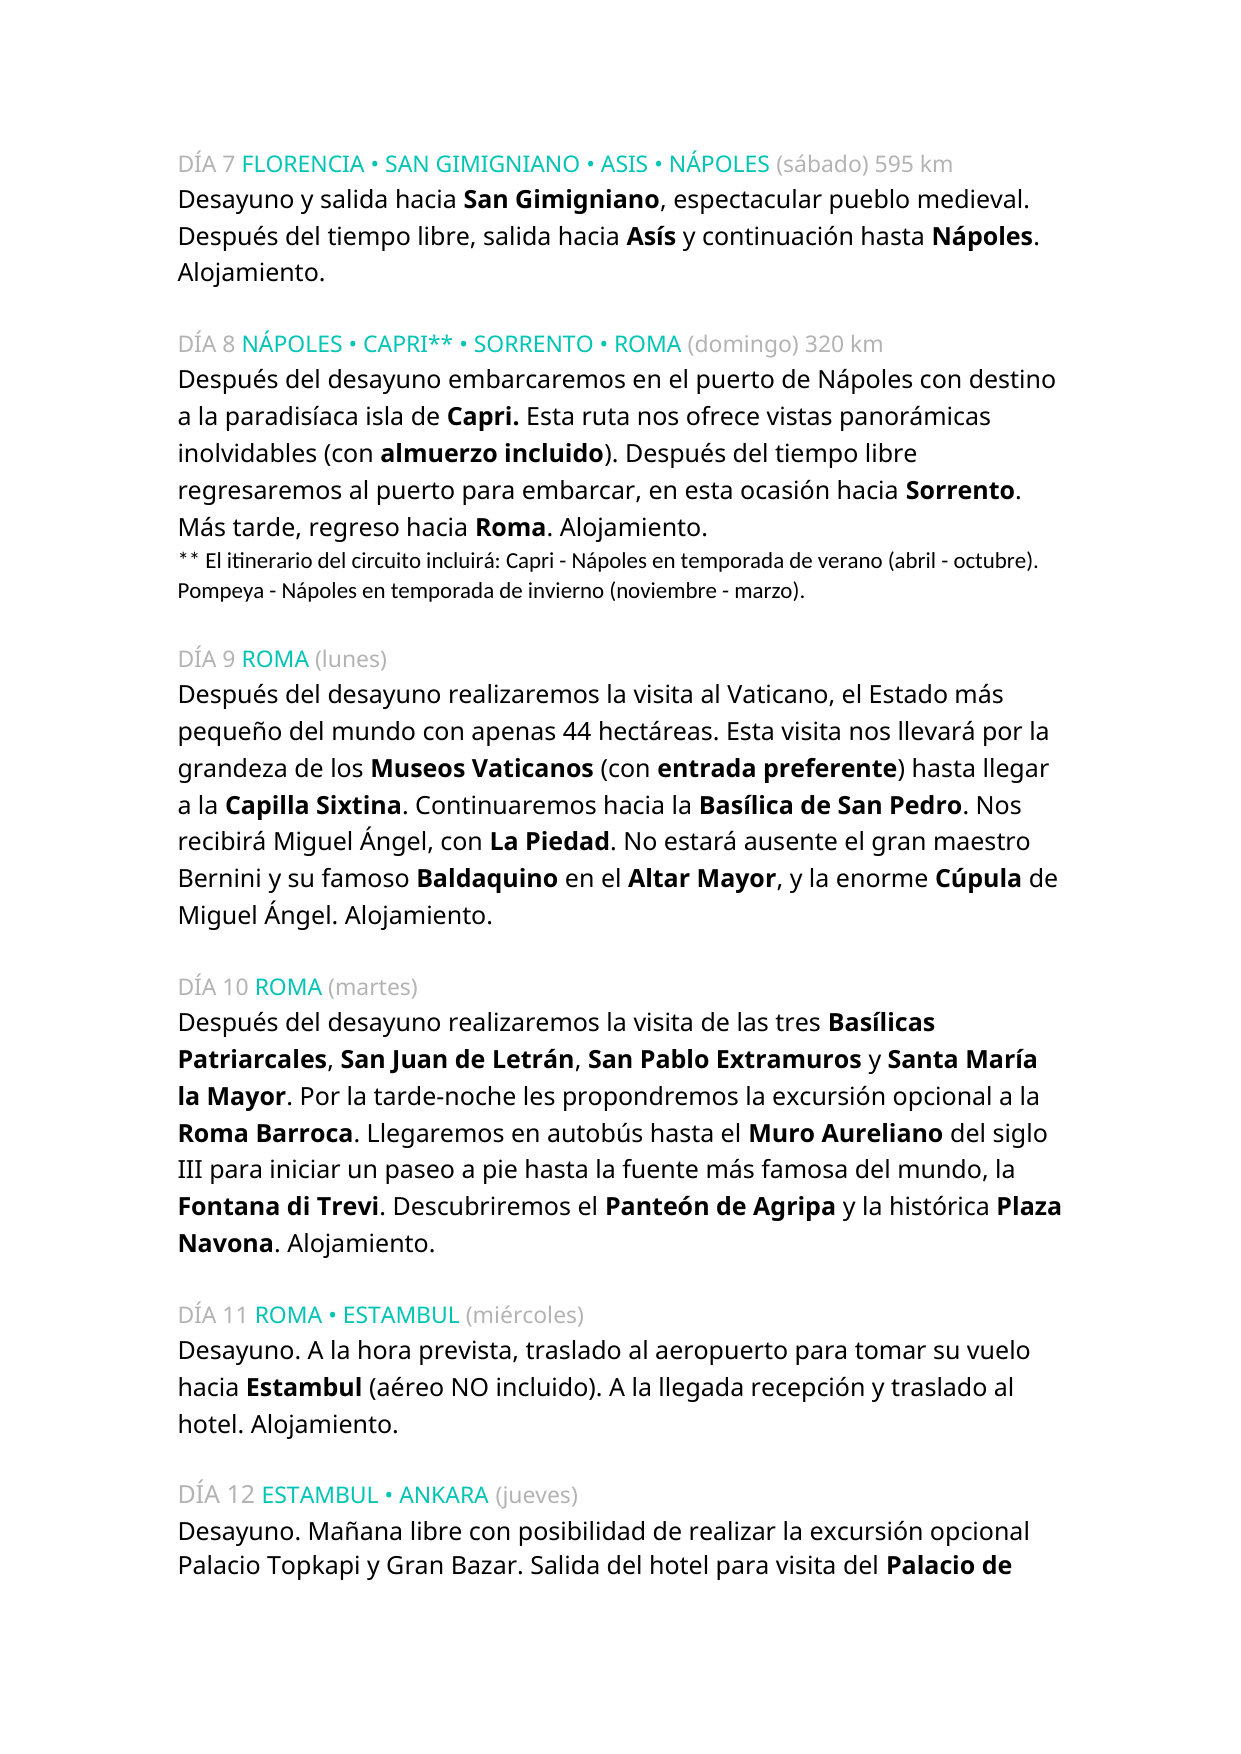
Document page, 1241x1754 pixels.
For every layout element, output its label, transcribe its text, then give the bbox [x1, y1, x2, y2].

text Desayuno. A la hora prevista, traslado al aeropuerto para tomar su vuelo hacia Estambul (aéreo NO incluido). A la llegada recepción y traslado al hotel. Alojamiento. [177, 1333, 1063, 1440]
text DÍA 11 ROMA • ESTAMBUL (miércoles) [177, 1299, 1063, 1330]
text Después del desayuno realizaremos la visita de las tres Basílicas Patriarcales, San Juan de Letrán, San Pablo Extramuros y Santa María la Mayor. Por la tarde-noche les propondremos la excursión opcional a la Roma Barroca. Llegaremos en autobús hasta el Muro Aureliano del siglo III para iniciar un paseo a pie hasta la fuente más famosa del mundo, la Fontana di Trevi. Descubriremos el Panteón de Agripa y la histórica Plaza Navona. Alojamiento. [177, 1005, 1063, 1259]
text DÍA 8 NÁPOLES • CAPRI** • SORRENTO • ROMA (domingo) 320 km [177, 328, 1063, 360]
text Después del desayuno realizaremos la visita al Vaticano, el Estado más pequeño del mundo con apenas 44 hectáreas. Esta visita nos llevará por la grandeza de los Museos Vaticanos (con entrada preferente) hasta llegar a la Capilla Sixtina. Continuaremos hacia la Basílica de San Pedro. Nos recibirá Miguel Ángel, con La Piedad. No estará ausente el gran maestro Bernini y su famoso Baldaquino en el Altar Mayor, y la enorme Cúpula de Miguel Ángel. Alojamiento. [177, 677, 1063, 932]
text Después del desayuno embarcaremos en el puerto de Nápoles con destino a la paradisíaca isla de Capri. Esta ruta nos ofrece vistas panorámicas inolvidables (con almuerzo incluido). Después del tiempo libre regresaremos al puerto para embarcar, en esta ocasión hacia Sorrento. Más tarde, regreso hacia Roma. Alojamiento. [177, 362, 1063, 543]
text DÍA 7 FLORENCIA • SAN GIMIGNIANO • ASIS • NÁPOLES (sábado) 595 km [177, 148, 1063, 179]
text ** El itinerario del circuito incluirá: Capri - Nápoles en temporada de verano (abril - octubre). Pompeya - Nápoles en temporada de invierno (noviembre - marzo). [177, 546, 1063, 604]
text DÍA 9 ROMA (lunes) [177, 643, 1063, 674]
text DÍA 10 ROMA (martes) [177, 971, 1063, 1002]
text DÍA 12 ESTAMBUL • ANKARA (jueves) [177, 1477, 1063, 1511]
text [177, 1514, 1063, 1582]
text Desayuno y salida hacia San Gimigniano, espectacular pueblo medieval. Después del tiempo libre, salida hacia Asís y continuación hasta Nápoles. Alojamiento. [177, 181, 1063, 289]
